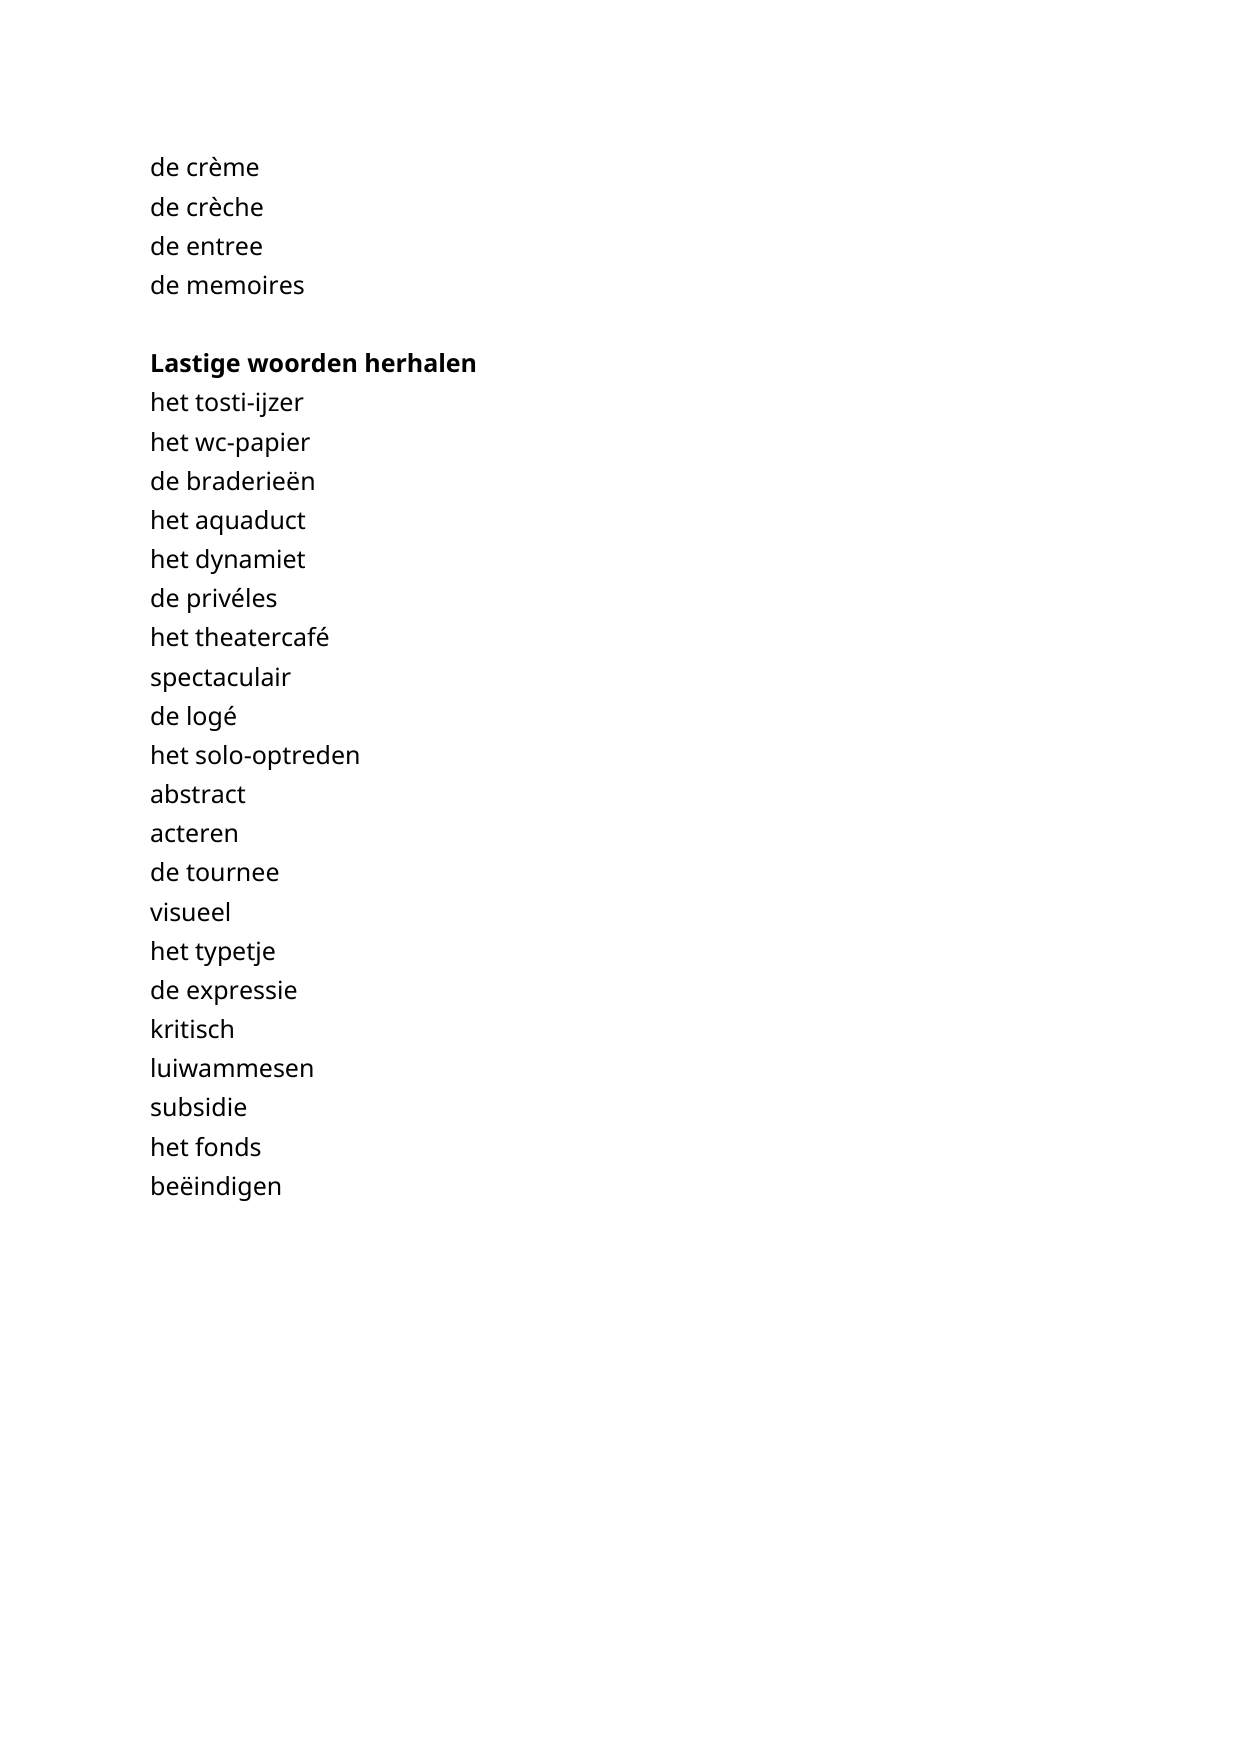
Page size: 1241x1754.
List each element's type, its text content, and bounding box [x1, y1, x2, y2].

text het dynamiet [150, 542, 1090, 576]
text het aquaduct [150, 502, 1090, 537]
text het fonds [150, 1129, 1090, 1163]
text de expressie [150, 972, 1090, 1007]
text de crème [150, 150, 1090, 184]
text de memoires [150, 267, 1090, 302]
text de crèche [150, 189, 1090, 223]
text beëindigen [150, 1168, 1090, 1202]
text het wc-papier [150, 424, 1090, 458]
text de tournee [150, 855, 1090, 889]
text abstract [150, 777, 1090, 811]
text luiwammesen [150, 1051, 1090, 1085]
text de privéles [150, 581, 1090, 615]
text Lastige woorden herhalen [150, 346, 1090, 380]
text het theatercafé [150, 620, 1090, 654]
text het solo-optreden [150, 737, 1090, 772]
text kritisch [150, 1012, 1090, 1046]
text de logé [150, 698, 1090, 732]
text het tosti-ijzer [150, 385, 1090, 419]
text acteren [150, 816, 1090, 850]
text spectaculair [150, 659, 1090, 693]
text het typetje [150, 933, 1090, 967]
text subsidie [150, 1090, 1090, 1124]
text de entree [150, 228, 1090, 262]
text de braderieën [150, 463, 1090, 497]
text visueel [150, 894, 1090, 928]
